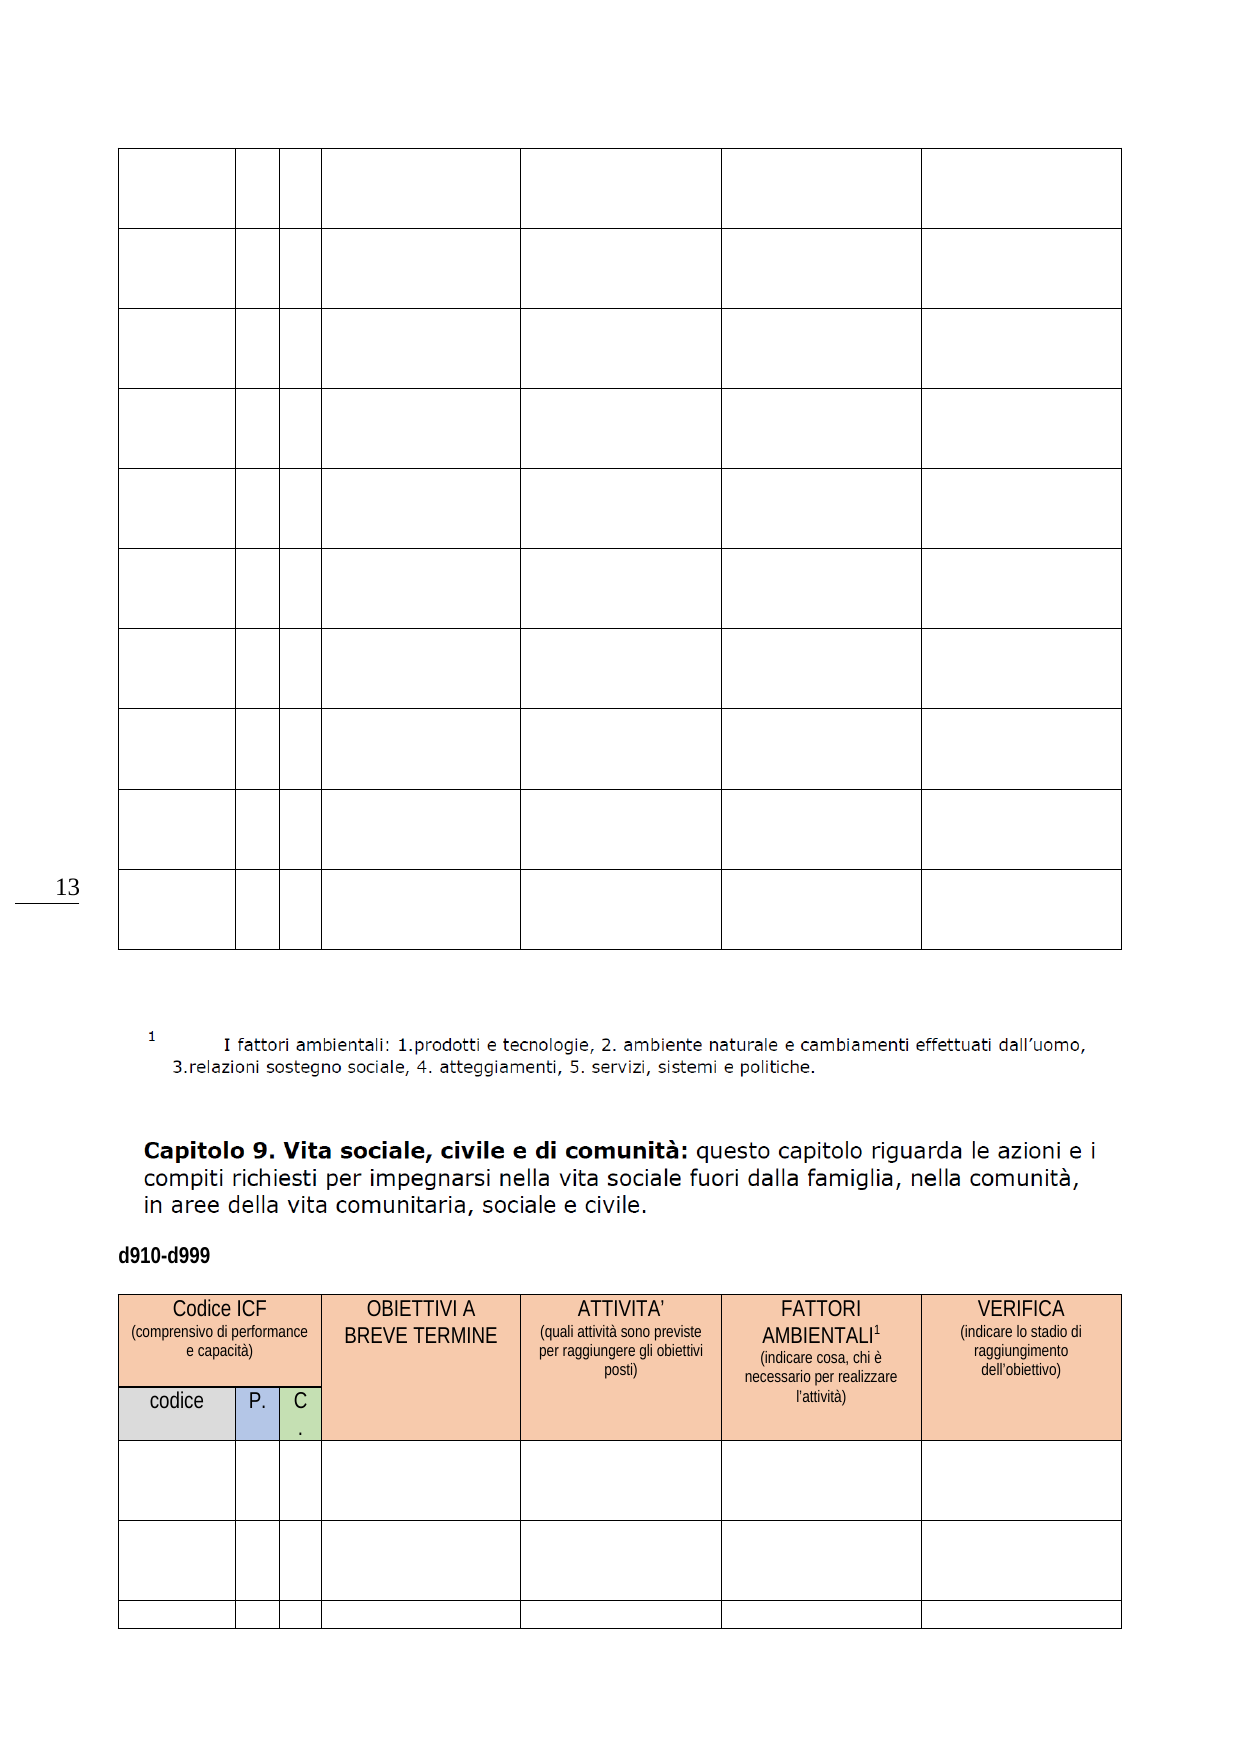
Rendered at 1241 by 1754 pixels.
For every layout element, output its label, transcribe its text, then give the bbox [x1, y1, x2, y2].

table_cell [521, 1601, 721, 1628]
table_cell codice [119, 1388, 235, 1440]
table_cell [722, 1601, 921, 1628]
table_header Codice ICF (comprensivo di performance e capacità) [119, 1295, 321, 1386]
table_header OBIETTIVI A BREVE TERMINE [322, 1295, 520, 1440]
table_cell [119, 870, 235, 949]
table_cell [236, 629, 279, 708]
table_cell [119, 549, 235, 628]
table_cell [922, 870, 1121, 949]
table_cell [236, 1521, 279, 1600]
table_cell [521, 229, 721, 308]
table_cell [119, 389, 235, 468]
text d910-d999 [118, 1242, 1122, 1268]
table_cell [521, 790, 721, 868]
table_cell [236, 309, 279, 388]
table_cell [119, 1441, 235, 1520]
table_cell [119, 1601, 235, 1628]
table_cell [322, 549, 520, 628]
table_header FATTORI AMBIENTALI1 (indicare cosa, chi è necessario per realizzare l’attività) [722, 1295, 921, 1440]
table_cell C. [280, 1388, 321, 1440]
table_cell [322, 309, 520, 388]
table_cell [322, 1521, 520, 1600]
table_cell [119, 469, 235, 548]
table_cell [119, 709, 235, 788]
table_cell [722, 709, 921, 788]
table_cell [280, 1441, 321, 1520]
table_cell [236, 549, 279, 628]
table_cell [236, 149, 279, 228]
table_cell [322, 389, 520, 468]
table_cell [521, 629, 721, 708]
table_cell [521, 389, 721, 468]
table_cell [119, 1521, 235, 1600]
table_cell [280, 1521, 321, 1600]
table_cell [521, 309, 721, 388]
table_cell [722, 870, 921, 949]
table_cell [280, 389, 321, 468]
table_cell [922, 629, 1121, 708]
table_cell [922, 549, 1121, 628]
table_cell [521, 1521, 721, 1600]
table_cell [119, 149, 235, 228]
table_cell [722, 309, 921, 388]
table_cell [280, 1601, 321, 1628]
table_cell [322, 629, 520, 708]
picture [118, 1128, 1123, 1216]
table_cell [521, 549, 721, 628]
table_cell [322, 1441, 520, 1520]
table_cell [280, 309, 321, 388]
table_cell [236, 790, 279, 868]
table_cell [322, 1601, 520, 1628]
table_cell [322, 229, 520, 308]
table_cell [722, 1521, 921, 1600]
table_cell [922, 1601, 1121, 1628]
table_cell [722, 149, 921, 228]
table_cell [521, 709, 721, 788]
table_cell [280, 629, 321, 708]
table_cell [280, 709, 321, 788]
table_cell [280, 229, 321, 308]
table_cell [236, 469, 279, 548]
table_cell [236, 389, 279, 468]
table_cell [322, 790, 520, 868]
table_cell [236, 870, 279, 949]
table_cell [236, 1601, 279, 1628]
table_cell [280, 149, 321, 228]
table_cell [236, 1441, 279, 1520]
table_cell [236, 709, 279, 788]
table_cell [922, 790, 1121, 868]
table_cell [922, 1441, 1121, 1520]
table_cell [922, 149, 1121, 228]
table_cell [722, 469, 921, 548]
table_cell [119, 229, 235, 308]
table_cell [922, 1521, 1121, 1600]
table_cell [521, 149, 721, 228]
table_cell [119, 629, 235, 708]
table_cell [722, 1441, 921, 1520]
table_cell [119, 790, 235, 868]
table_cell [236, 229, 279, 308]
picture [118, 1002, 1123, 1102]
table_cell [521, 469, 721, 548]
table_cell [722, 229, 921, 308]
table_cell [922, 309, 1121, 388]
table_header ATTIVITA’ (quali attività sono previste per raggiungere gli obiettivi posti) [521, 1295, 721, 1440]
table_cell [922, 469, 1121, 548]
table_cell [322, 149, 520, 228]
table_cell [722, 389, 921, 468]
table_header VERIFICA (indicare lo stadio di raggiungimento dell’obiettivo) [922, 1295, 1121, 1440]
table_cell [722, 629, 921, 708]
table_cell [922, 229, 1121, 308]
table_cell [322, 469, 520, 548]
table_cell [280, 870, 321, 949]
table_cell [722, 549, 921, 628]
table_cell [521, 1441, 721, 1520]
table_cell [280, 790, 321, 868]
table_cell [322, 709, 520, 788]
table_cell [922, 389, 1121, 468]
table_cell [280, 549, 321, 628]
table_cell P. [236, 1388, 279, 1440]
table_cell [119, 309, 235, 388]
table_cell [280, 469, 321, 548]
table_cell [722, 790, 921, 868]
table_cell [922, 709, 1121, 788]
table_cell [521, 870, 721, 949]
table_cell [322, 870, 520, 949]
